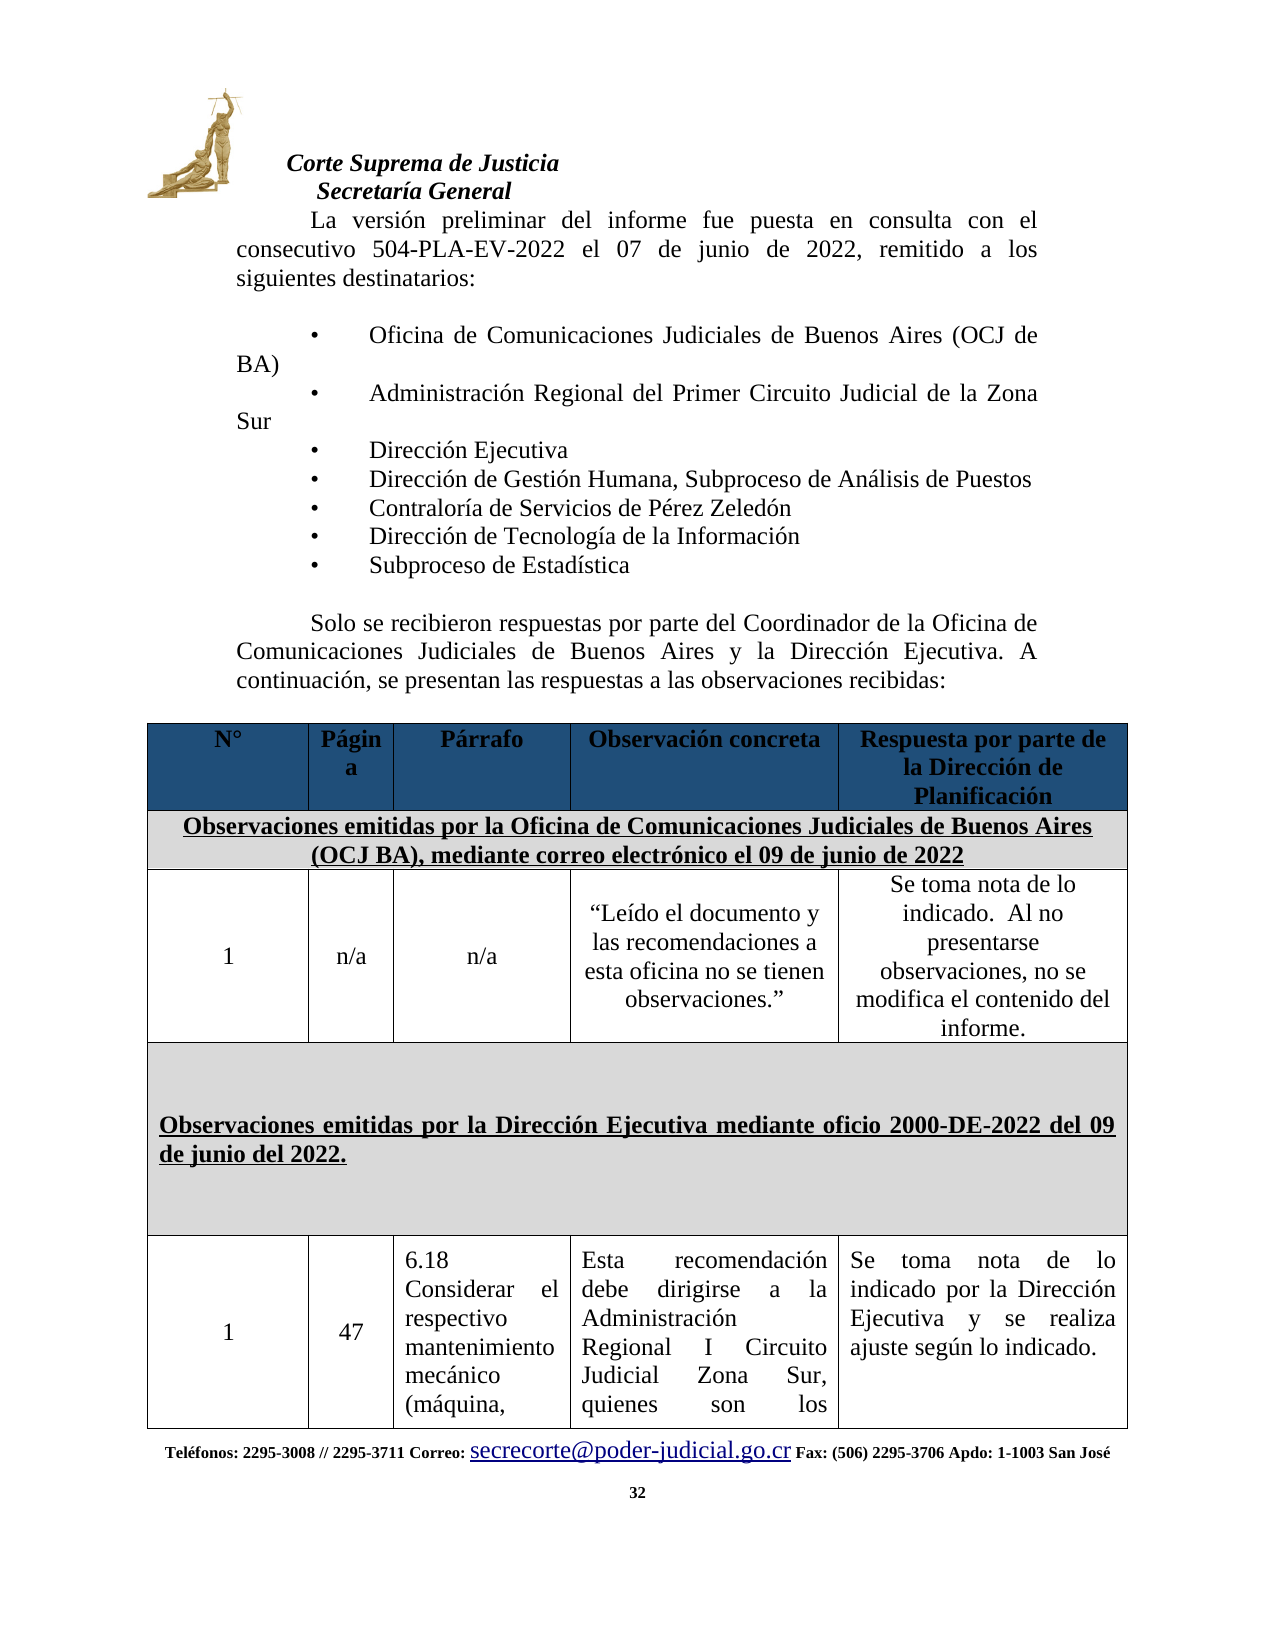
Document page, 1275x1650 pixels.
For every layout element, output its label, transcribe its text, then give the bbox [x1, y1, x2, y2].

table_cell 47 [309, 1236, 393, 1427]
table_cell 1 [148, 870, 308, 1042]
text • Subproceso de Estadística [236, 550, 1039, 579]
table_header N° [148, 724, 308, 810]
table_cell Observaciones emitidas por la Dirección Ejecutiva mediante oficio 2000-DE-2022 del 09 de junio del 2022. [148, 1043, 1127, 1235]
text • Administración Regional del Primer Circuito Judicial de la Zona Sur [236, 378, 1039, 435]
table_cell 1 [148, 1236, 308, 1427]
text • Dirección Ejecutiva [236, 435, 1039, 464]
text • Contraloría de Servicios de Pérez Zeledón [236, 493, 1039, 521]
table_header Observación concreta [571, 724, 838, 810]
table_cell n/a [394, 870, 570, 1042]
table_cell “Leído el documento y las recomendaciones a esta oficina no se tienen observaciones.” [571, 870, 838, 1042]
text Solo se recibieron respuestas por parte del Coordinador de la Oficina de Comunicaciones Judiciales de Buenos Aires y la Dirección Ejecutiva. A continuación, se presentan las respuestas a las observaciones recibidas: [236, 608, 1039, 694]
text • Dirección de Tecnología de la Información [236, 521, 1039, 550]
table_cell Se toma nota de lo indicado. Al no presentarse observaciones, no se modifica el contenido del informe. [839, 870, 1127, 1042]
table_cell Observaciones emitidas por la Oficina de Comunicaciones Judiciales de Buenos Aires (OCJ BA), mediante correo electrónico el 09 de junio de 2022 [148, 811, 1127, 868]
picture [147, 88, 246, 198]
text • Oficina de Comunicaciones Judiciales de Buenos Aires (OCJ de BA) [236, 320, 1039, 378]
text • Dirección de Gestión Humana, Subproceso de Análisis de Puestos [236, 464, 1039, 493]
text La versión preliminar del informe fue puesta en consulta con el consecutivo 504-PLA-EV-2022 el 07 de junio de 2022, remitido a los siguientes destinatarios: [236, 205, 1039, 291]
table_cell n/a [309, 870, 393, 1042]
table_header Página [309, 724, 393, 810]
table_header Párrafo [394, 724, 570, 810]
table_cell Se toma nota de lo indicado por la Dirección Ejecutiva y se realiza ajuste según lo indicado. [839, 1236, 1127, 1427]
table_header Respuesta por parte de la Dirección de Planificación [839, 724, 1127, 810]
